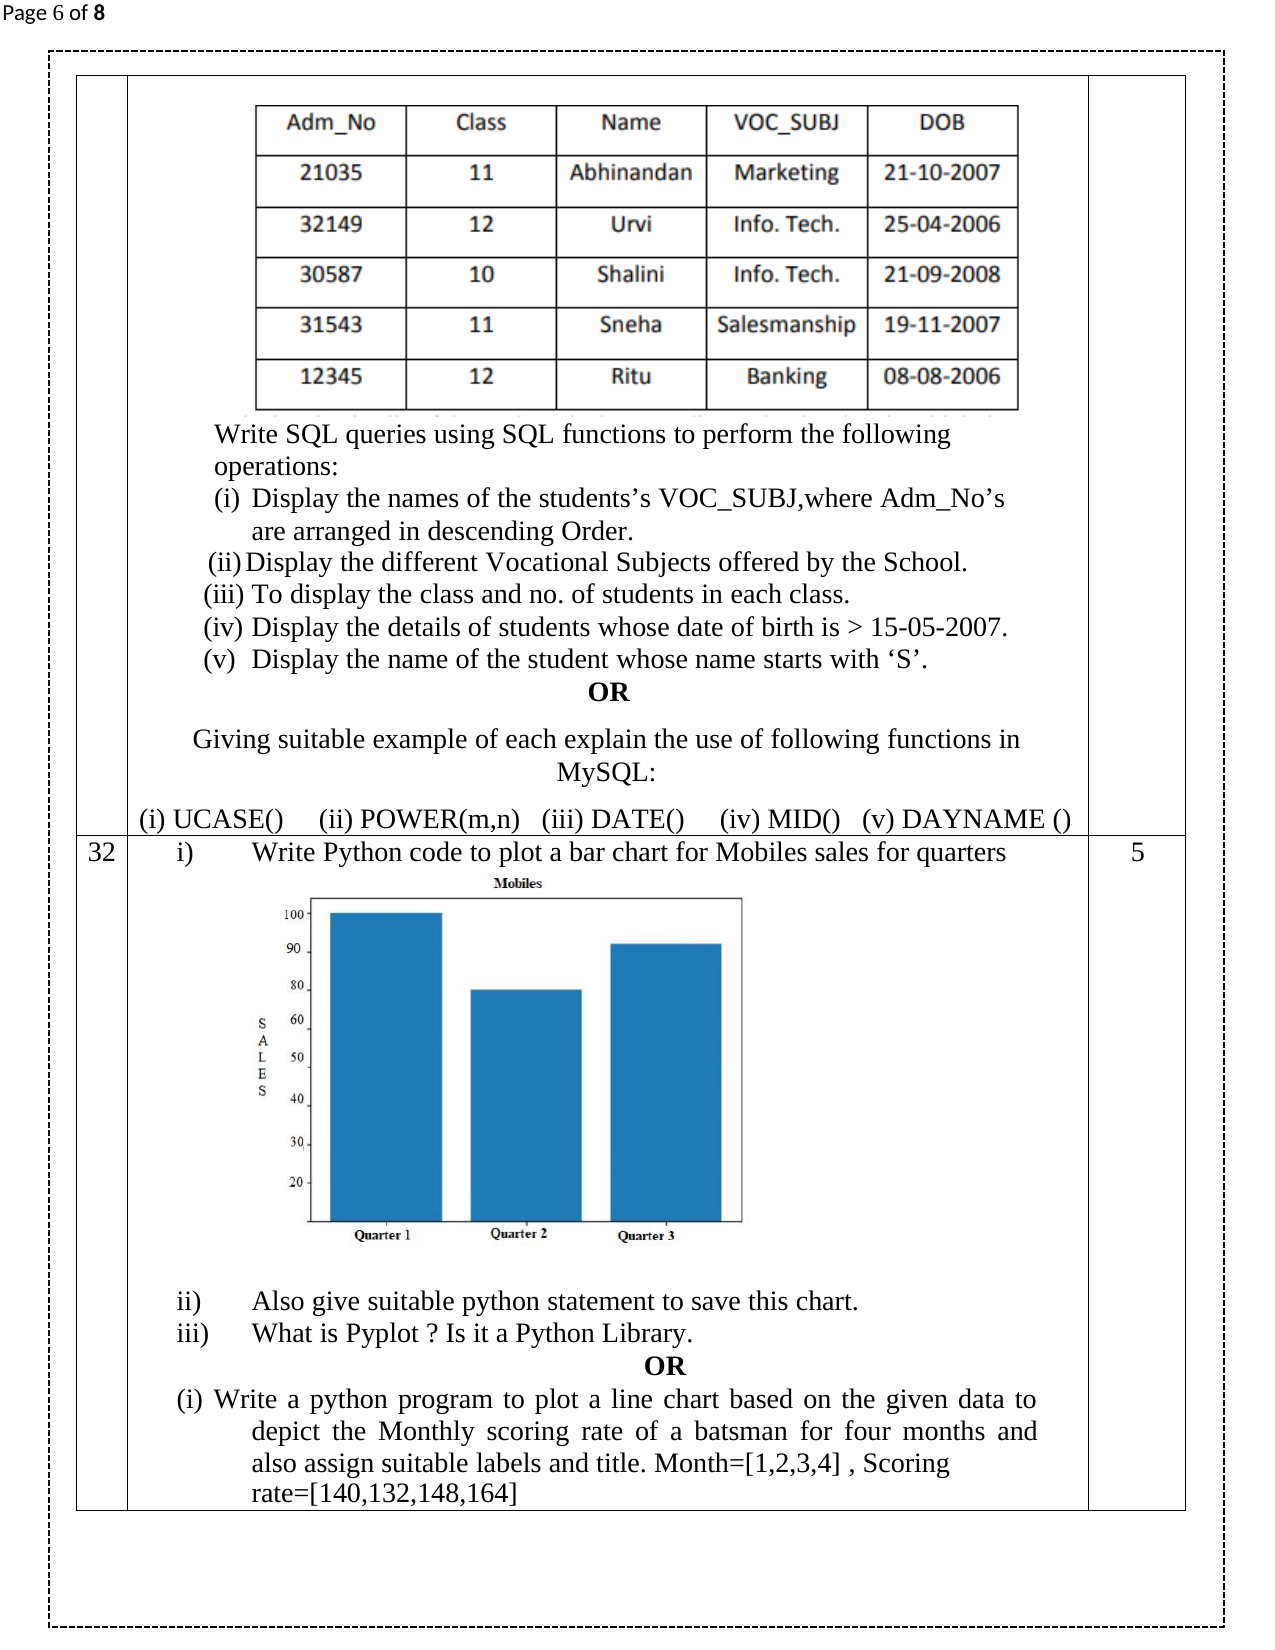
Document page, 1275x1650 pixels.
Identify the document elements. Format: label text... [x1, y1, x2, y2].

table_header [77, 76, 127, 834]
table_cell 5 [1089, 836, 1185, 1510]
table_header Write SQL queries using SQL functions to perform the following operations: Display the names of the students’s VOC_SUBJ,where Adm_No’s are arranged in descending Order. Display the different Vocational Subjects offered by the School. To display the class and no. of students in each class. Display the details of students whose date of birth is > 15-05-2007. Display the name of the student whose name starts with ‘S’. OR Giving suitable example of each explain the use of following functions in MySQL: (i) UCASE() (ii) POWER(m,n) (iii) DATE() (iv) MID() (v) DAYNAME () [128, 76, 1088, 834]
picture [251, 867, 749, 1247]
picture [243, 105, 1019, 417]
table_cell 32 [77, 836, 127, 1510]
table_cell Write Python code to plot a bar chart for Mobiles sales for quarters Also give suitable python statement to save this chart. What is Pyplot ? Is it a Python Library. OR (i) Write a python program to plot a line chart based on the given data to depict the Monthly scoring rate of a batsman for four months and also assign suitable labels and title. Month=[1,2,3,4] , Scoring rate=[140,132,148,164] [128, 836, 1088, 1510]
table_header [1089, 76, 1185, 834]
